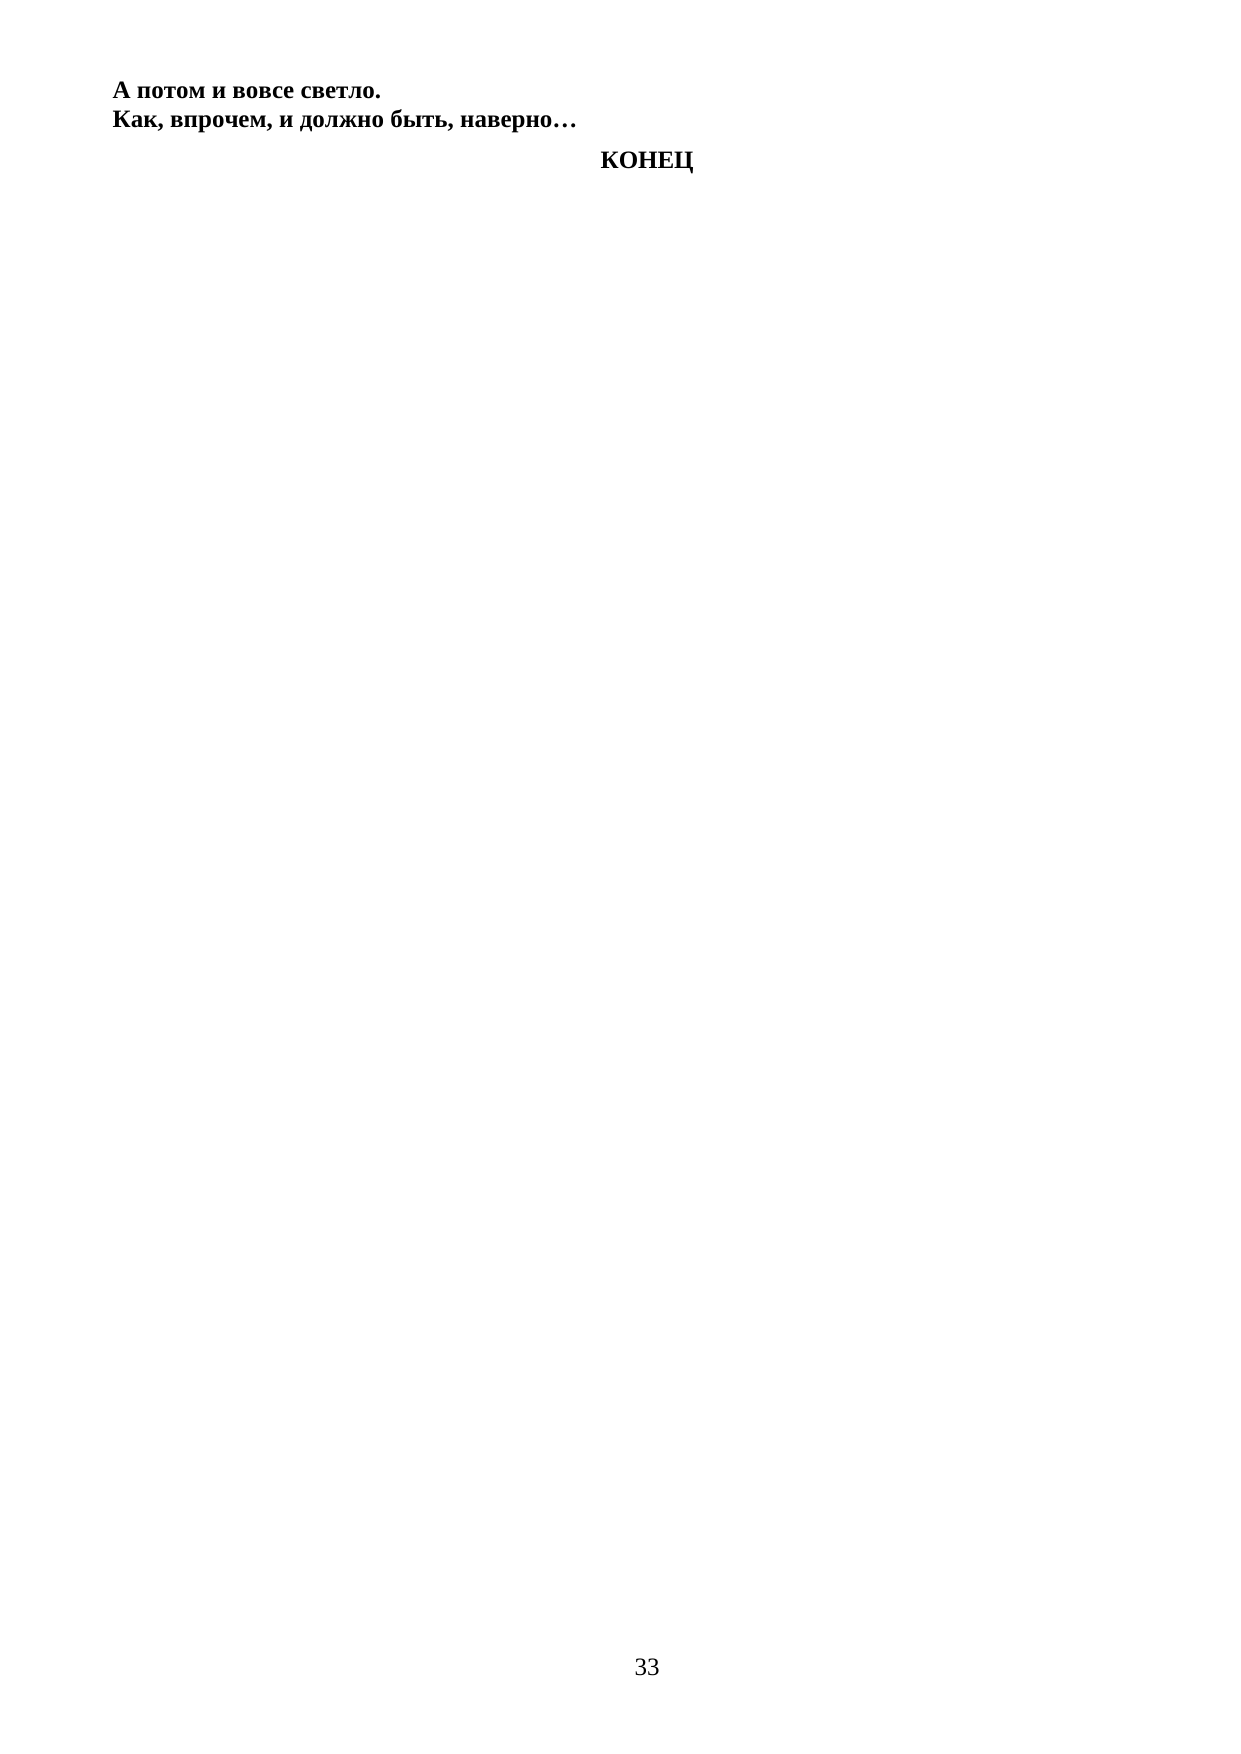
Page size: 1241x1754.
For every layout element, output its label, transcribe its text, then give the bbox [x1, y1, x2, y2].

text КОНЕЦ [112, 145, 1181, 174]
text А потом и вовсе светло. [112, 75, 1181, 104]
text Как, впрочем, и должно быть, наверно… [112, 104, 1181, 132]
